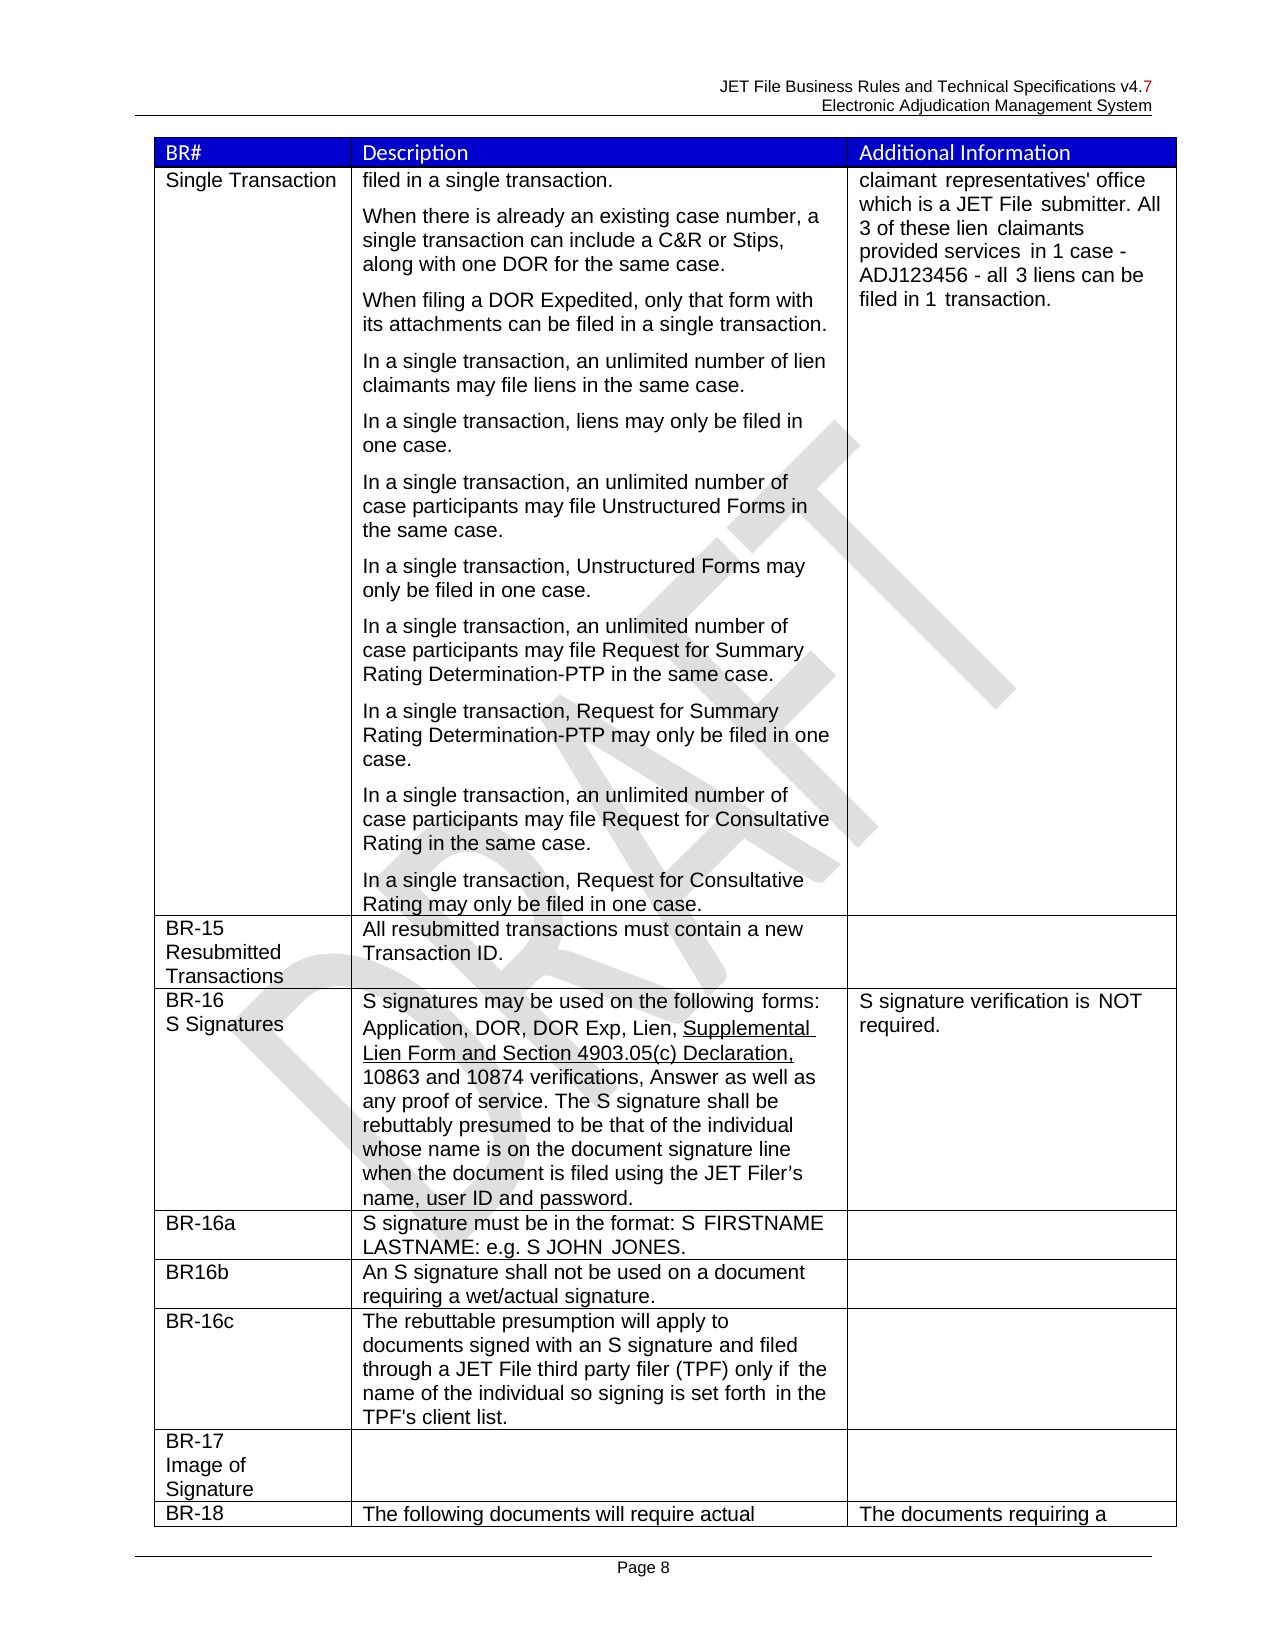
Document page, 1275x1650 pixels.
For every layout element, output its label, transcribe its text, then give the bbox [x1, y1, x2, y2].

table_cell [848, 1260, 1176, 1308]
table_cell S signatures may be used on the following forms: Application, DOR, DOR Exp, Lien, Supplemental Lien Form and Section 4903.05(c) Declaration, 10863 and 10874 verifications, Answer as well as any proof of service. The S signature shall be rebuttably presumed to be that of the individual whose name is on the document signature line when the document is filed using the JET Filer’s name, user ID and password. [352, 989, 847, 1210]
table_cell S signature verification is NOT required. [848, 989, 1176, 1210]
table_cell BR-16 S Signatures [155, 989, 351, 1210]
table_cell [848, 1502, 1176, 1526]
table_cell [848, 1309, 1176, 1428]
table_header BR# [155, 138, 351, 166]
table_cell The rebuttable presumption will apply to documents signed with an S signature and filed through a JET File third party filer (TPF) only if the name of the individual so signing is set forth in the TPF's client list. [352, 1309, 847, 1428]
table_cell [352, 1502, 847, 1526]
table_header Additional Information [848, 138, 1176, 166]
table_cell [155, 168, 351, 915]
table_cell BR16b [155, 1260, 351, 1308]
table_cell BR-15 Resubmitted Transactions [155, 916, 351, 988]
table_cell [848, 168, 1176, 915]
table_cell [352, 168, 847, 915]
table_cell BR-17 Image of Signature [155, 1430, 351, 1501]
table_cell BR-18 Wet/Actual Signatures [155, 1502, 351, 1526]
table_cell [848, 1430, 1176, 1501]
table_cell [848, 916, 1176, 988]
table_cell BR-16a [155, 1211, 351, 1259]
table_cell BR-16c [155, 1309, 351, 1428]
table_cell An S signature shall not be used on a document requiring a wet/actual signature. [352, 1260, 847, 1308]
table_header Description [352, 138, 847, 166]
table_cell [352, 1430, 847, 1501]
table_cell [848, 1211, 1176, 1259]
table_cell S signature must be in the format: S FIRSTNAME LASTNAME: e.g. S JOHN JONES. [352, 1211, 847, 1259]
table_cell All resubmitted transactions must contain a new Transaction ID. [352, 916, 847, 988]
